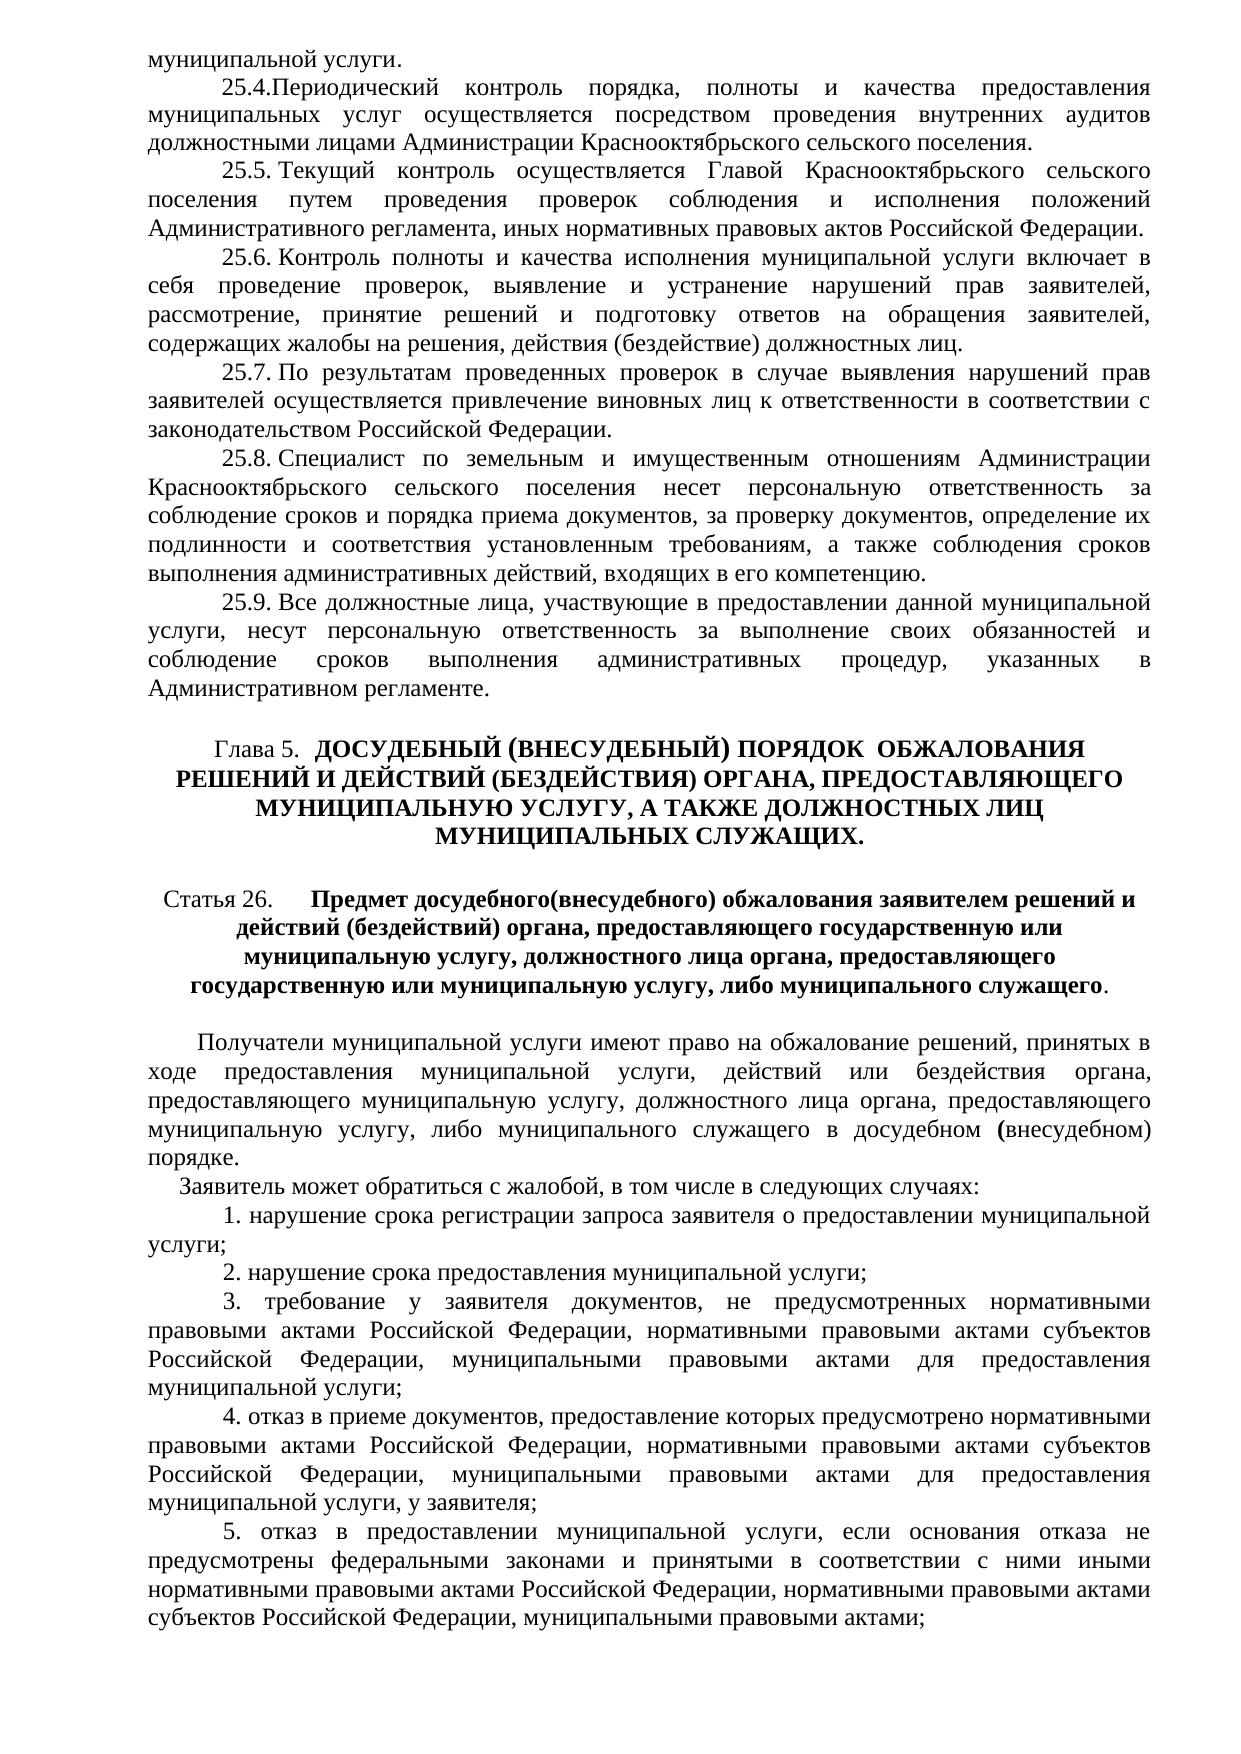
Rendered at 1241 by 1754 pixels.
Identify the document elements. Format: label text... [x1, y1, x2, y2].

text 2. нарушение срока предоставления муниципальной услуги; [148, 1257, 1152, 1286]
text 5. отказ в предоставлении муниципальной услуги, если основания отказа не предусмотрены федеральными законами и принятыми в соответствии с ними иными нормативными правовыми актами Российской Федерации, нормативными правовыми актами субъектов Российской Федерации, муниципальными правовыми актами; [148, 1516, 1152, 1631]
text Получатели муниципальной услуги имеют право на обжалование решений, принятых в ходе предоставления муниципальной услуги, действий или бездействия органа, предоставляющего муниципальную услугу, должностного лица органа, предоставляющего муниципальную услугу, либо муниципального служащего в досудебном (внесудебном) порядке. [148, 1027, 1152, 1171]
text 4. отказ в приеме документов, предоставление которых предусмотрено нормативными правовыми актами Российской Федерации, нормативными правовыми актами субъектов Российской Федерации, муниципальными правовыми актами для предоставления муниципальной услуги, у заявителя; [148, 1401, 1152, 1516]
text 25.8. Специалист по земельным и имущественным отношениям Администрации Краснооктябрьского сельского поселения несет персональную ответственность за соблюдение сроков и порядка приема документов, за проверку документов, определение их подлинности и соответствия установленным требованиям, а также соблюдения сроков выполнения административных действий, входящих в его компетенцию. [148, 443, 1152, 587]
text 3. требование у заявителя документов, не предусмотренных нормативными правовыми актами Российской Федерации, нормативными правовыми актами субъектов Российской Федерации, муниципальными правовыми актами для предоставления муниципальной услуги; [148, 1286, 1152, 1401]
text 25.7. По результатам проведенных проверок в случае выявления нарушений прав заявителей осуществляется привлечение виновных лиц к ответственности в соответствии с законодательством Российской Федерации. [148, 357, 1152, 443]
text Заявитель может обратиться с жалобой, в том числе в следующих случаях: [148, 1171, 1152, 1200]
text 25.5. Текущий контроль осуществляется Главой Краснооктябрьского сельского поселения путем проведения проверок соблюдения и исполнения положений Административного регламента, иных нормативных правовых актов Российской Федерации. [148, 155, 1152, 242]
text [148, 44, 1152, 73]
text Статья 26. Предмет досудебного(внесудебного) обжалования заявителем решений и действий (бездействий) органа, предоставляющего государственную или муниципальную услугу, должностного лица органа, предоставляющего государственную или муниципальную услугу, либо муниципального служащего. [148, 884, 1152, 999]
text МУНИЦИПАЛЬНЫХ СЛУЖАЩИХ. [148, 821, 1152, 850]
text 25.9. Все должностные лица, участвующие в предоставлении данной муниципальной услуги, несут персональную ответственность за выполнение своих обязанностей и соблюдение сроков выполнения административных процедур, указанных в Административном регламенте. [148, 587, 1152, 702]
text 25.6. Контроль полноты и качества исполнения муниципальной услуги включает в себя проведение проверок, выявление и устранение нарушений прав заявителей, рассмотрение, принятие решений и подготовку ответов на обращения заявителей, содержащих жалобы на решения, действия (бездействие) должностных лиц. [148, 242, 1152, 357]
text Глава 5. ДОСУДЕБНЫЙ (ВНЕСУДЕБНЫЙ) ПОРЯДОК ОБЖАЛОВАНИЯ РЕШЕНИЙ И ДЕЙСТВИЙ (БЕЗДЕЙСТВИЯ) ОРГАНА, ПРЕДОСТАВЛЯЮЩЕГО МУНИЦИПАЛЬНУЮ УСЛУГУ, А ТАКЖЕ ДОЛЖНОСТНЫХ ЛИЦ [148, 730, 1152, 821]
text 1. нарушение срока регистрации запроса заявителя о предоставлении муниципальной услуги; [148, 1200, 1152, 1257]
text 25.4.Периодический контроль порядка, полноты и качества предоставления муниципальных услуг осуществляется посредством проведения внутренних аудитов должностными лицами Администрации Краснооктябрьского сельского поселения. [148, 73, 1152, 155]
